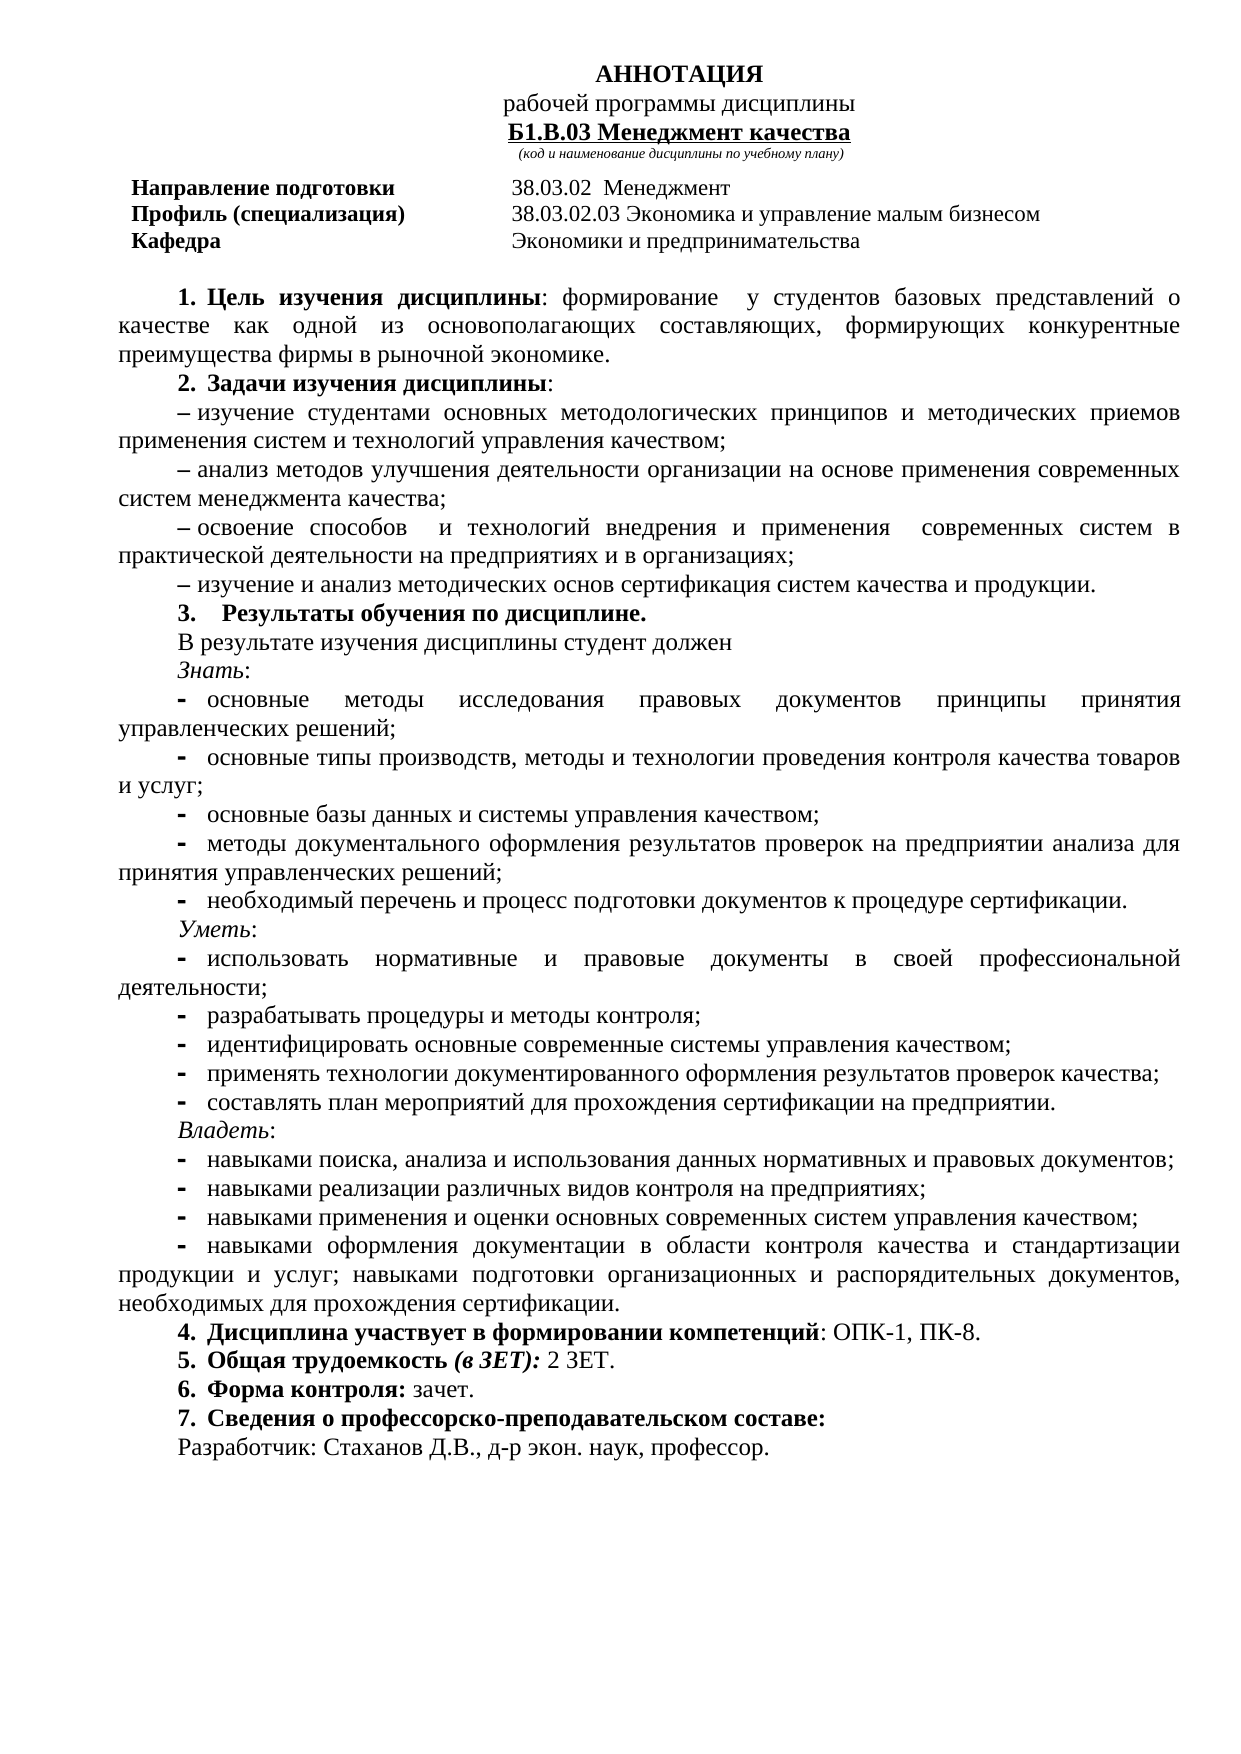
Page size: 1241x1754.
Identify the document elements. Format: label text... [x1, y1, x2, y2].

list анализ методов улучшения деятельности организации на основе применения современных систем менеджмента качества; [118, 454, 1181, 512]
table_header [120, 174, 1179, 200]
list применять технологии документированного оформления результатов проверок качества; [118, 1058, 1181, 1087]
list Форма контроля: зачет. [118, 1374, 1181, 1403]
text (код и наименование дисциплины по учебному плану) [118, 145, 1181, 174]
text АННОТАЦИЯ [118, 59, 1181, 88]
list Сведения о профессорско-преподавательском составе: [118, 1403, 1181, 1432]
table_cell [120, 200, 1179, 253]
text В результате изучения дисциплины студент должен [118, 627, 1181, 656]
list Результаты обучения по дисциплине. [118, 598, 1181, 627]
list использовать нормативные и правовые документы в своей профессиональной деятельности; [118, 943, 1181, 1001]
list Задачи изучения дисциплины: [118, 368, 1181, 397]
list основные базы данных и системы управления качеством; [118, 799, 1181, 828]
list методы документального оформления результатов проверок на предприятии анализа для принятия управленческих решений; [118, 828, 1181, 886]
text рабочей программы дисциплины [118, 88, 1181, 117]
list Общая трудоемкость (в ЗЕТ): 2 ЗЕТ. [118, 1346, 1181, 1374]
list навыками применения и оценки основных современных систем управления качеством; [118, 1202, 1181, 1231]
list навыками поиска, анализа и использования данных нормативных и правовых документов; [118, 1144, 1181, 1173]
list навыками оформления документации в области контроля качества и стандартизации продукции и услуг; навыками подготовки организационных и распорядительных документов, необходимых для прохождения сертификации. [118, 1231, 1181, 1317]
list составлять план мероприятий для прохождения сертификации на предприятии. [118, 1087, 1181, 1116]
list навыками реализации различных видов контроля на предприятиях; [118, 1173, 1181, 1202]
list основные типы производств, методы и технологии проведения контроля качества товаров и услуг; [118, 742, 1181, 799]
list освоение способов и технологий внедрения и применения современных систем в практической деятельности на предприятиях и в организациях; [118, 512, 1181, 569]
list Дисциплина участвует в формировании компетенций: ОПК-1, ПК-8. [118, 1317, 1181, 1346]
text Владеть: [118, 1116, 1181, 1144]
list идентифицировать основные современные системы управления качеством; [118, 1029, 1181, 1058]
list Цель изучения дисциплины: формирование у студентов базовых представлений о качестве как одной из основополагающих составляющих, формирующих конкурентные преимущества фирмы в рыночной экономике. [118, 282, 1181, 368]
text Знать: [118, 656, 1181, 684]
list Разработчик: Стаханов Д.В., д-р экон. наук, профессор. [177, 1432, 1181, 1461]
text Уметь: [118, 914, 1181, 943]
list основные методы исследования правовых документов принципы принятия управленческих решений; [118, 684, 1181, 742]
list необходимый перечень и процесс подготовки документов к процедуре сертификации. [118, 886, 1181, 914]
text Б1.В.03 Менеджмент качества [118, 117, 1181, 145]
list изучение студентами основных методологических принципов и методических приемов применения систем и технологий управления качеством; [118, 397, 1181, 454]
list изучение и анализ методических основ сертификация систем качества и продукции. [118, 569, 1181, 598]
list разрабатывать процедуры и методы контроля; [118, 1001, 1181, 1029]
